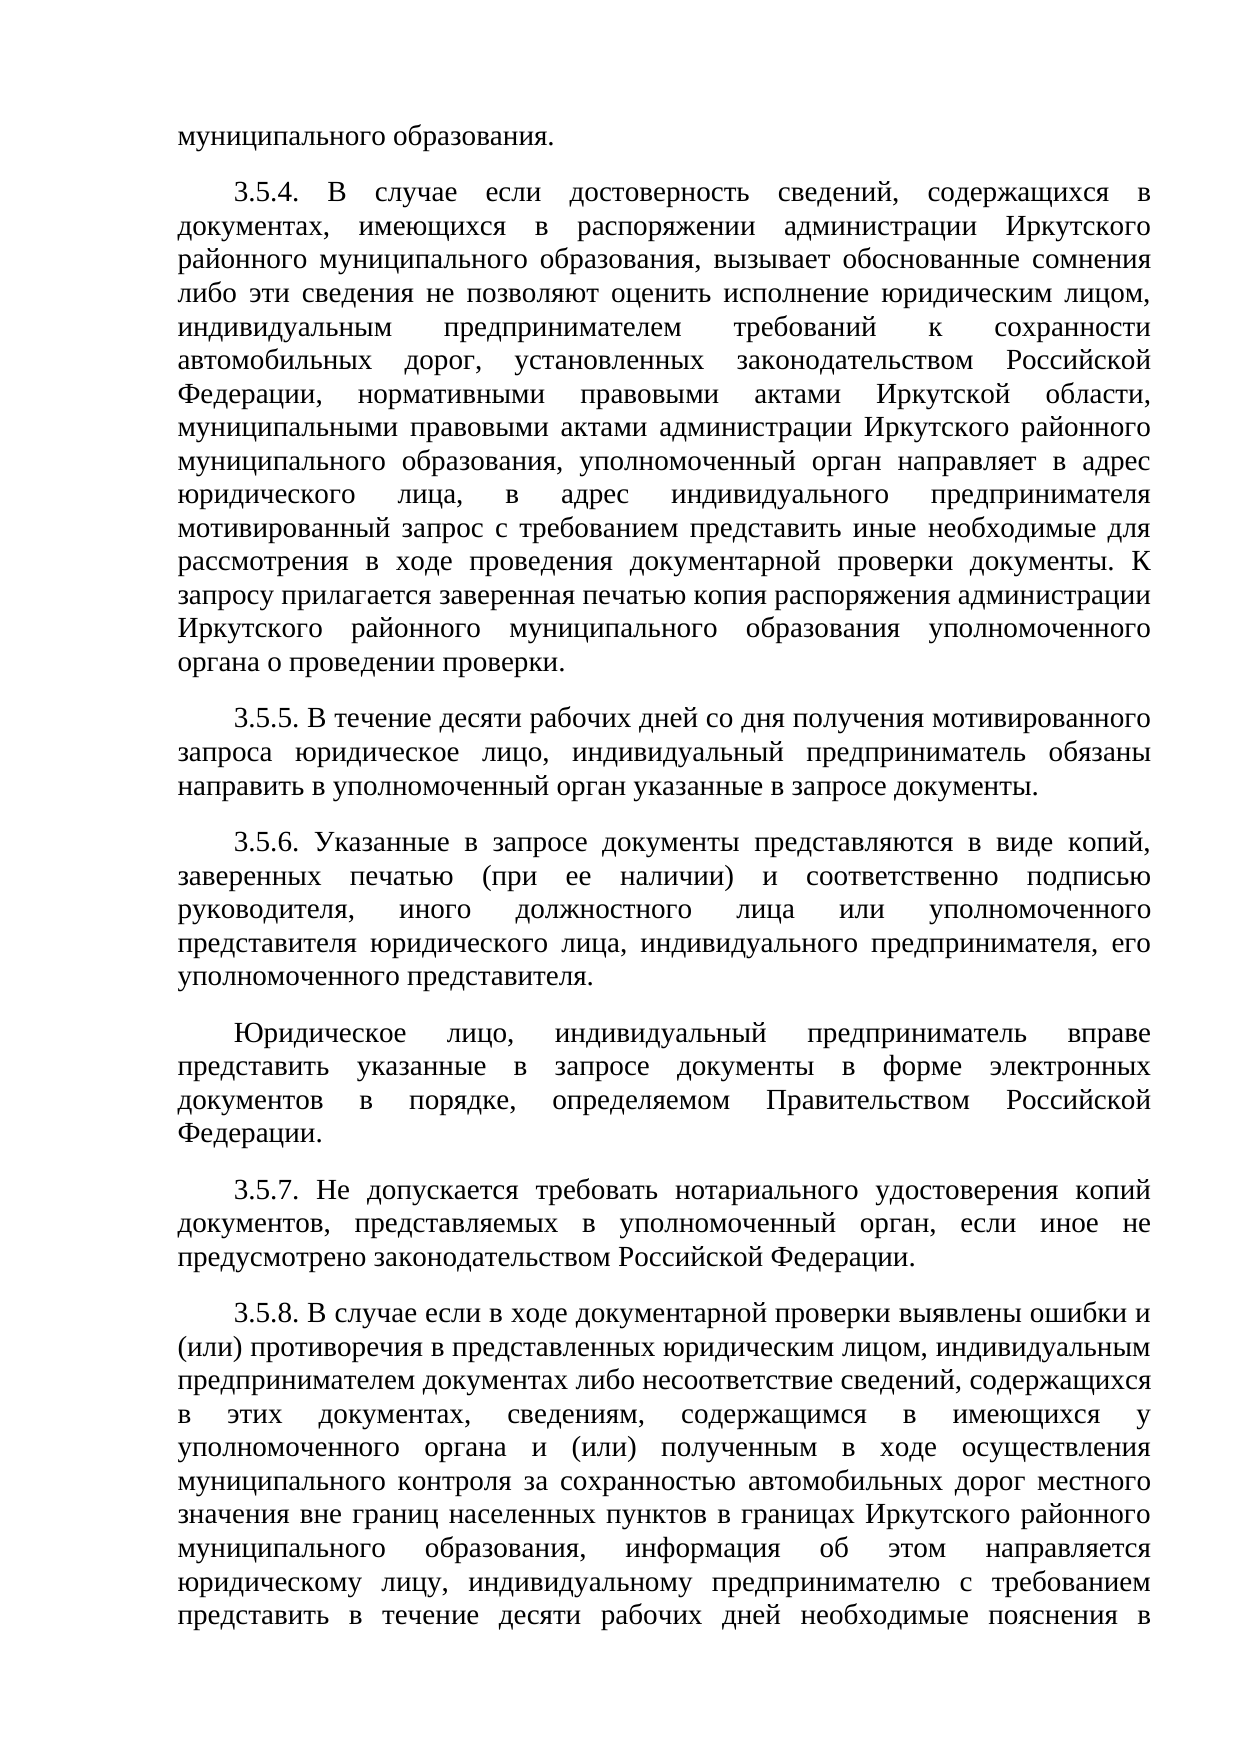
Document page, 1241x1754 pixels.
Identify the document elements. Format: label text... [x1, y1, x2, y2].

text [177, 118, 1152, 152]
text 3.5.7. Не допускается требовать нотариального удостоверения копий документов, представляемых в уполномоченный орган, если иное не предусмотрено законодательством Российской Федерации. [177, 1172, 1152, 1272]
text 3.5.5. В течение десяти рабочих дней со дня получения мотивированного запроса юридическое лицо, индивидуальный предприниматель обязаны направить в уполномоченный орган указанные в запросе документы. [177, 701, 1152, 801]
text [177, 1295, 1152, 1631]
text 3.5.6. Указанные в запросе документы представляются в виде копий, заверенных печатью (при ее наличии) и соответственно подписью руководителя, иного должностного лица или уполномоченного представителя юридического лица, индивидуального предпринимателя, его уполномоченного представителя. [177, 824, 1152, 992]
text Юридическое лицо, индивидуальный предприниматель вправе представить указанные в запросе документы в форме электронных документов в порядке, определяемом Правительством Российской Федерации. [177, 1015, 1152, 1149]
text 3.5.4. В случае если достоверность сведений, содержащихся в документах, имеющихся в распоряжении администрации Иркутского районного муниципального образования, вызывает обоснованные сомнения либо эти сведения не позволяют оценить исполнение юридическим лицом, индивидуальным предпринимателем требований к сохранности автомобильных дорог, установленных законодательством Российской Федерации, нормативными правовыми актами Иркутской области, муниципальными правовыми актами администрации Иркутского районного муниципального образования, уполномоченный орган направляет в адрес юридического лица, в адрес индивидуального предпринимателя мотивированный запрос с требованием представить иные необходимые для рассмотрения в ходе проведения документарной проверки документы. К запросу прилагается заверенная печатью копия распоряжения администрации Иркутского районного муниципального образования уполномоченного органа о проведении проверки. [177, 174, 1152, 678]
